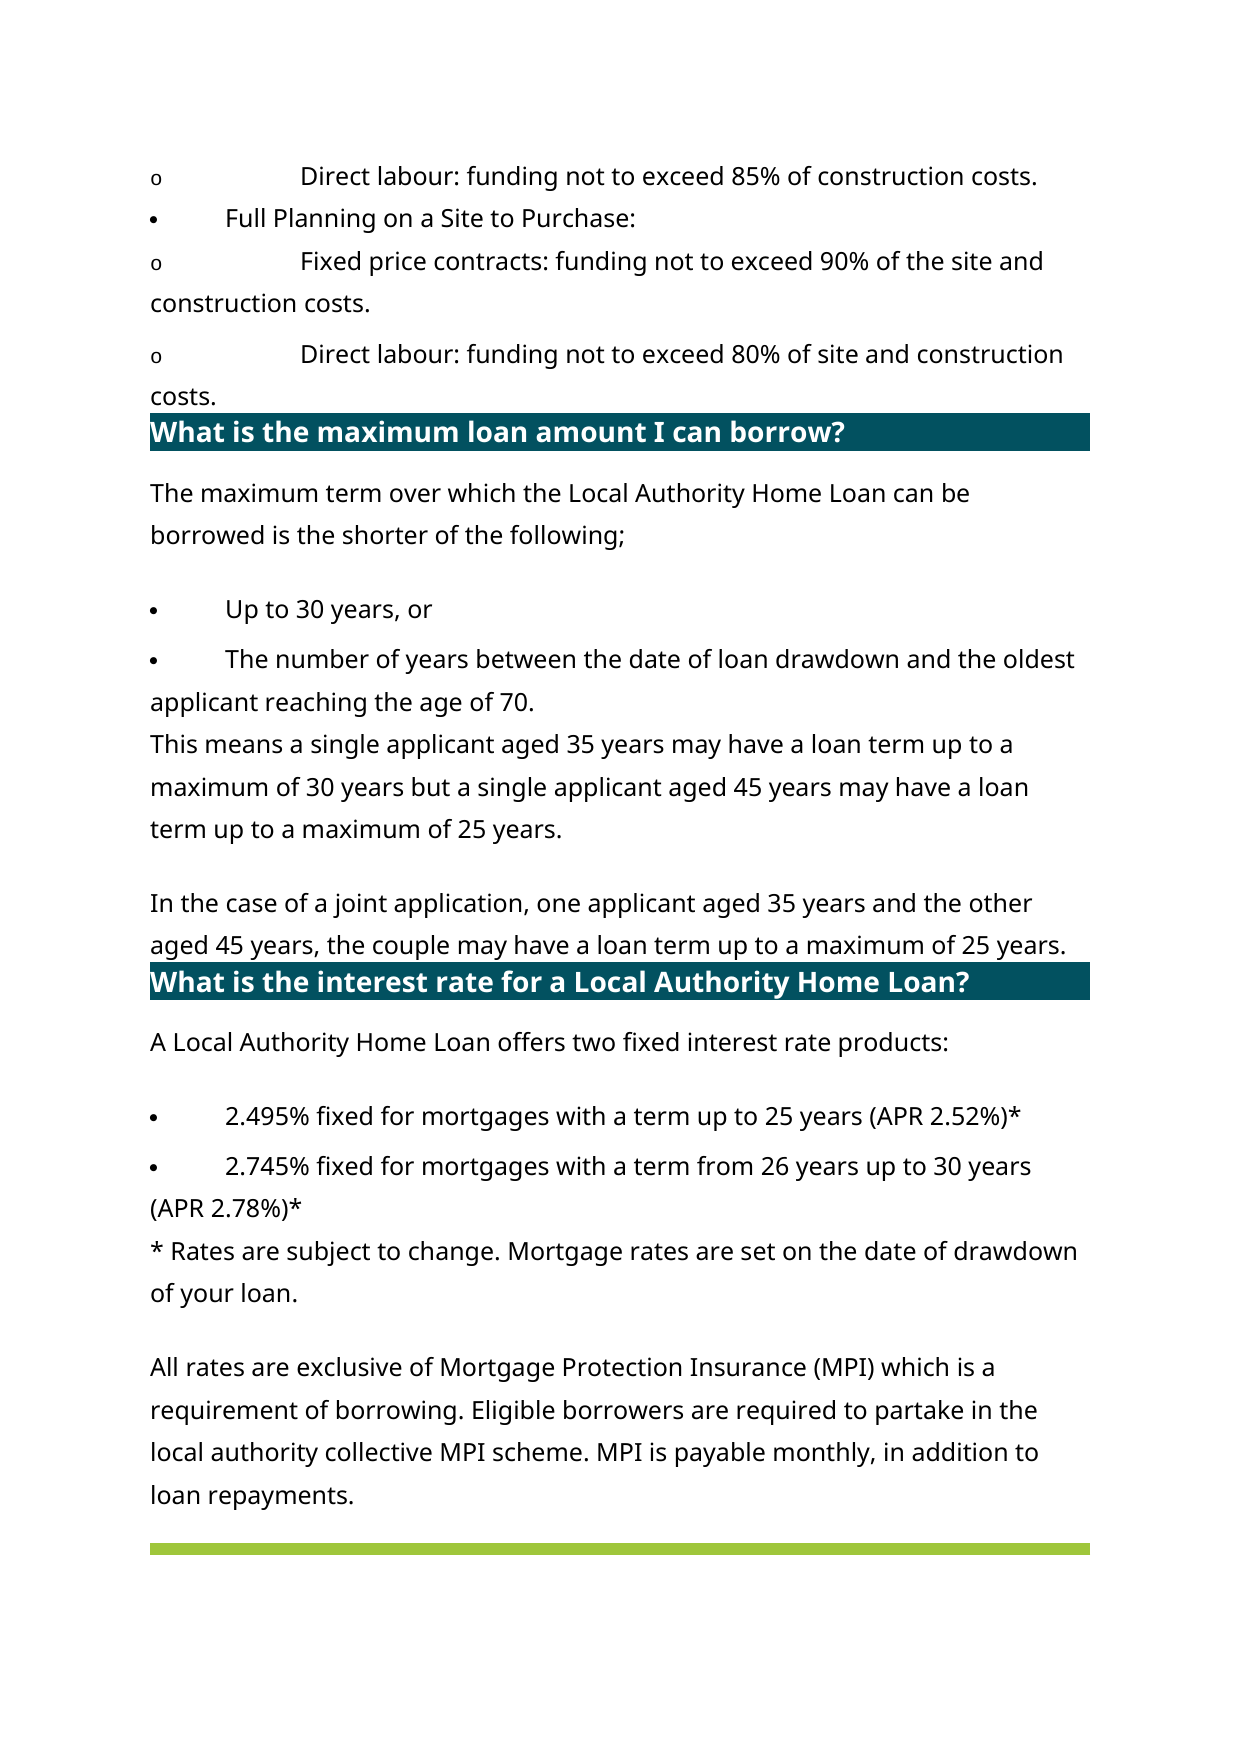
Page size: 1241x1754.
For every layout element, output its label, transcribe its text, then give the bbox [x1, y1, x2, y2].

list Direct labour: funding not to exceed 85% of construction costs. [150, 150, 1090, 192]
list Up to 30 years, or [150, 583, 1090, 626]
list 2.745% fixed for mortgages with a term from 26 years up to 30 years (APR 2.78%)* [150, 1140, 1090, 1225]
text * Rates are subject to change. Mortgage rates are set on the date of drawdown of your loan. [150, 1225, 1090, 1310]
list Fixed price contracts: funding not to exceed 90% of the site and construction costs. [150, 235, 1090, 320]
text A Local Authority Home Loan offers two fixed interest rate products: [150, 1016, 1090, 1058]
list 2.495% fixed for mortgages with a term up to 25 years (APR 2.52%)* [150, 1090, 1090, 1132]
text All rates are exclusive of Mortgage Protection Insurance (MPI) which is a requirement of borrowing. Eligible borrowers are required to partake in the local authority collective MPI scheme. MPI is payable monthly, in addition to loan repayments. [150, 1341, 1090, 1543]
list The number of years between the date of loan drawdown and the oldest applicant reaching the age of 70. [150, 633, 1090, 718]
text This means a single applicant aged 35 years may have a loan term up to a maximum of 30 years but a single applicant aged 45 years may have a loan term up to a maximum of 25 years. [150, 718, 1090, 846]
text What is the interest rate for a Local Authority Home Loan? [150, 962, 1090, 1000]
text The maximum term over which the Local Authority Home Loan can be borrowed is the shorter of the following; [150, 467, 1090, 552]
list Full Planning on a Site to Purchase: [150, 192, 1090, 235]
text In the case of a joint application, one applicant aged 35 years and the other aged 45 years, the couple may have a loan term up to a maximum of 25 years. [150, 877, 1090, 962]
list Direct labour: funding not to exceed 80% of site and construction costs. [150, 328, 1090, 413]
text What is the maximum loan amount I can borrow? [150, 413, 1090, 451]
